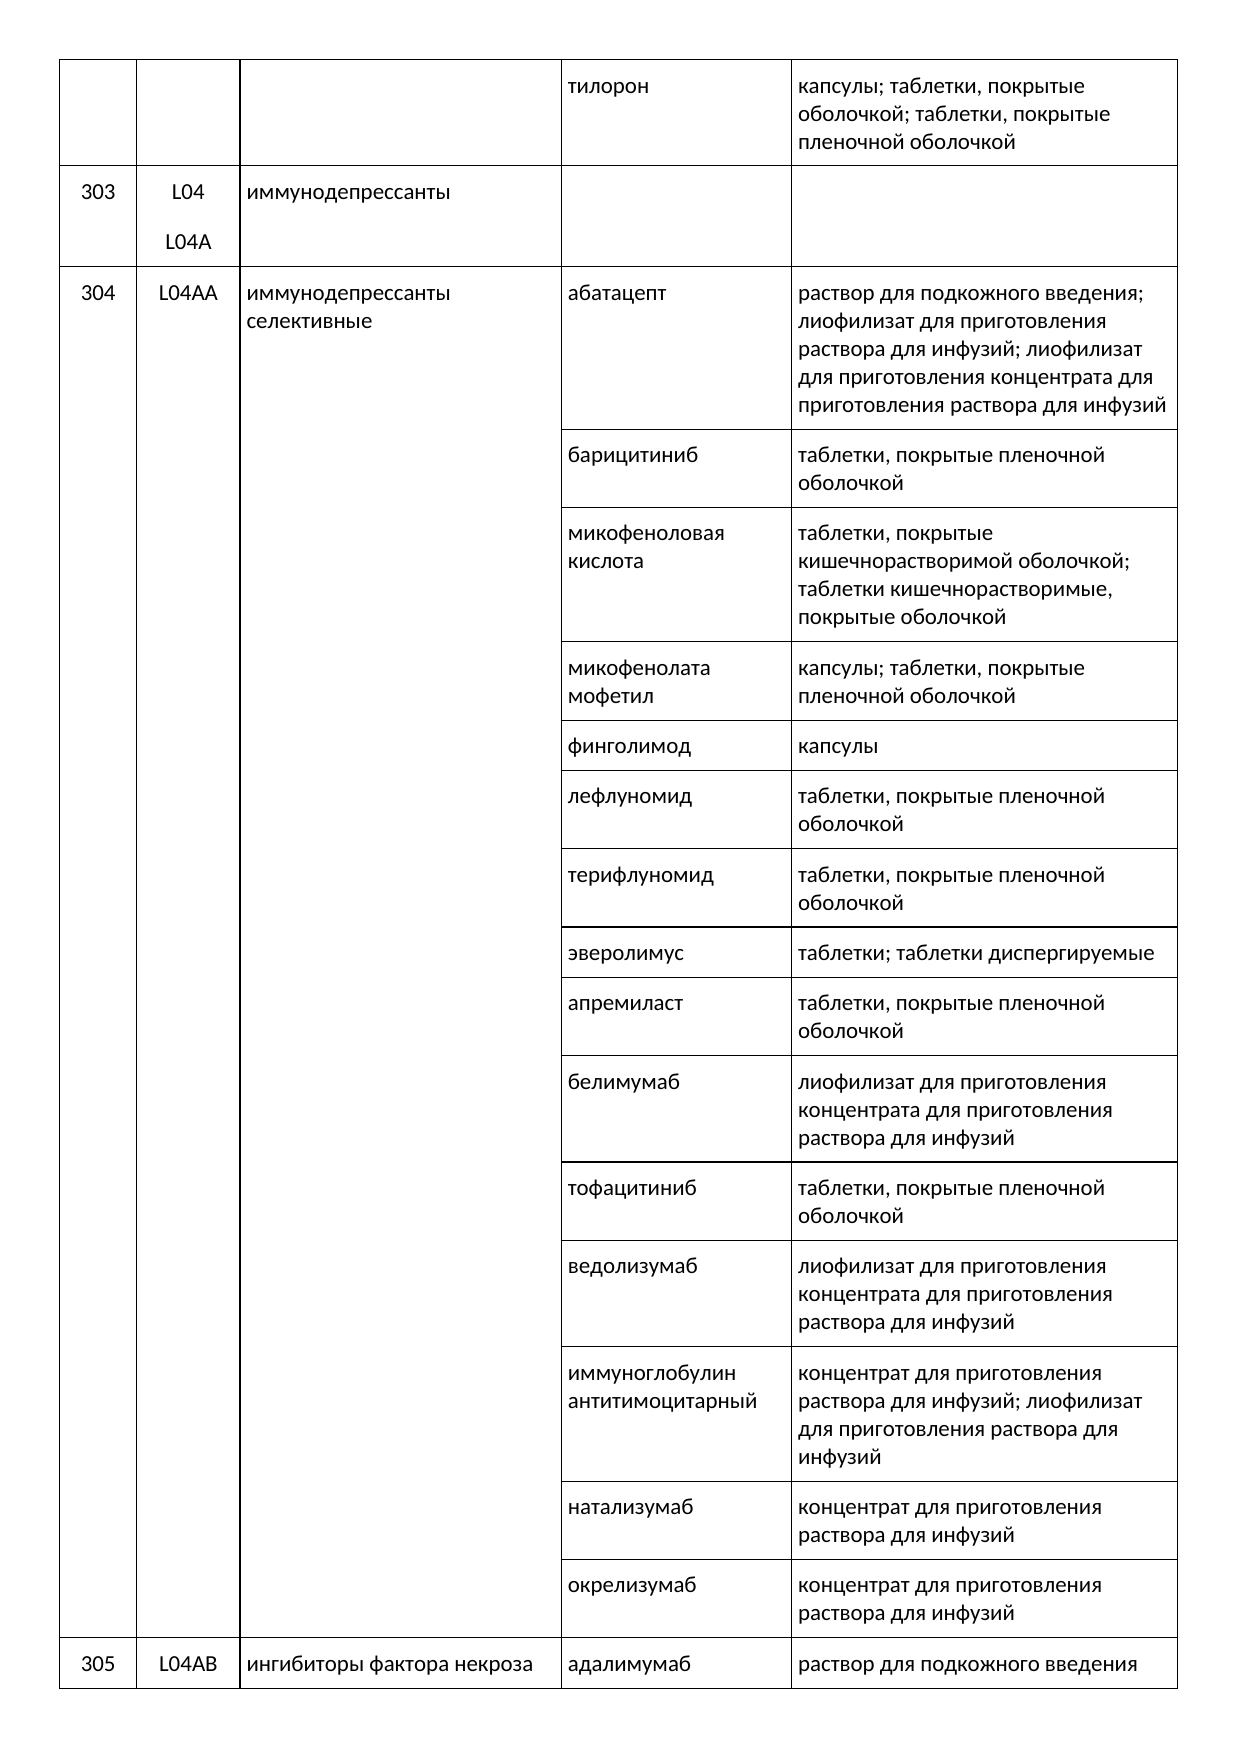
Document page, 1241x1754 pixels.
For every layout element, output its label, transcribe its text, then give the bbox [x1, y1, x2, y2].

table_cell таблетки, покрытые кишечнорастворимой оболочкой; таблетки кишечнорастворимые, покрытые оболочкой [792, 508, 1177, 641]
table_cell иммунодепрессанты селективные [241, 267, 561, 1637]
table_cell таблетки; таблетки диспергируемые [792, 928, 1177, 977]
table_cell [792, 166, 1177, 266]
table_cell концентрат для приготовления раствора для инфузий; лиофилизат для приготовления раствора для инфузий [792, 1347, 1177, 1481]
table_cell эверолимус [562, 928, 791, 977]
table_cell таблетки, покрытые пленочной оболочкой [792, 978, 1177, 1055]
table_cell окрелизумаб [562, 1560, 791, 1637]
table_cell концентрат для приготовления раствора для инфузий [792, 1482, 1177, 1559]
table_cell адалимумаб [562, 1638, 791, 1687]
table_cell лиофилизат для приготовления концентрата для приготовления раствора для инфузий [792, 1241, 1177, 1346]
table_cell таблетки, покрытые пленочной оболочкой [792, 1163, 1177, 1240]
table_cell 305 [60, 1638, 136, 1687]
table_cell микофенолата мофетил [562, 642, 791, 719]
table_cell абатацепт [562, 267, 791, 428]
table_cell капсулы; таблетки, покрытые пленочной оболочкой [792, 642, 1177, 719]
table_cell иммуноглобулин антитимоцитарный [562, 1347, 791, 1481]
table_cell иммунодепрессанты [241, 166, 561, 266]
table_cell барицитиниб [562, 430, 791, 507]
table_cell натализумаб [562, 1482, 791, 1559]
table_cell концентрат для приготовления раствора для инфузий [792, 1560, 1177, 1637]
table_cell тофацитиниб [562, 1163, 791, 1240]
table_cell [562, 166, 791, 266]
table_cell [792, 1638, 1177, 1687]
table_cell раствор для подкожного введения; лиофилизат для приготовления раствора для инфузий; лиофилизат для приготовления концентрата для приготовления раствора для инфузий [792, 267, 1177, 428]
table_cell 303 [60, 166, 136, 266]
table_cell финголимод [562, 721, 791, 770]
table_cell ведолизумаб [562, 1241, 791, 1346]
table_cell L04А [137, 216, 239, 266]
table_cell апремиласт [562, 978, 791, 1055]
table_cell таблетки, покрытые пленочной оболочкой [792, 771, 1177, 848]
table_cell тилорон [562, 60, 791, 165]
table_cell капсулы; таблетки, покрытые оболочкой; таблетки, покрытые пленочной оболочкой [792, 60, 1177, 165]
table_cell таблетки, покрытые пленочной оболочкой [792, 849, 1177, 926]
table_cell микофеноловая кислота [562, 508, 791, 641]
table_cell капсулы [792, 721, 1177, 770]
table_cell L04 [137, 166, 239, 216]
table_cell таблетки, покрытые пленочной оболочкой [792, 430, 1177, 507]
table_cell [241, 1638, 561, 1687]
table_cell L04АВ [137, 1638, 239, 1687]
table_cell 304 [60, 267, 136, 1637]
table_cell белимумаб [562, 1056, 791, 1161]
table_cell терифлуномид [562, 849, 791, 926]
table_cell L04АА [137, 267, 239, 1637]
table_cell лиофилизат для приготовления концентрата для приготовления раствора для инфузий [792, 1056, 1177, 1161]
table_cell лефлуномид [562, 771, 791, 848]
